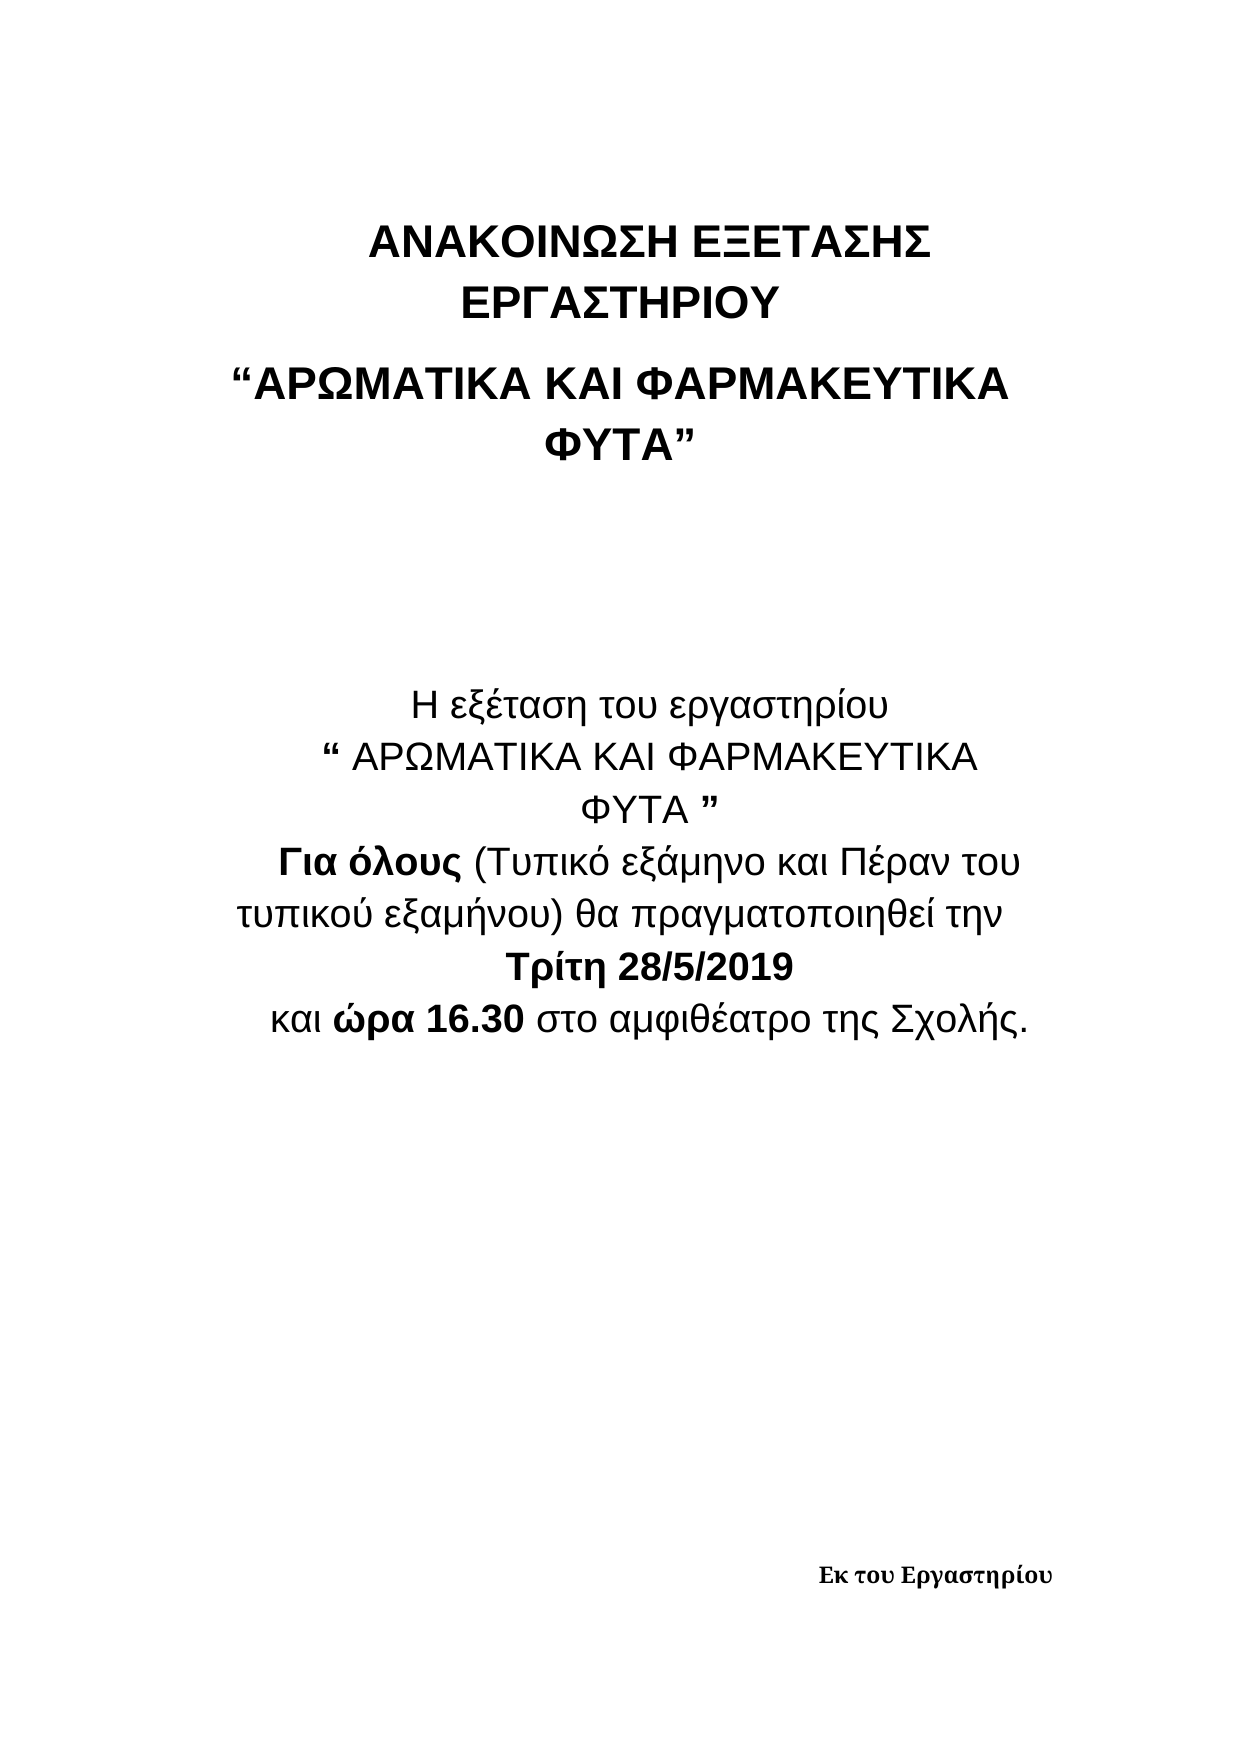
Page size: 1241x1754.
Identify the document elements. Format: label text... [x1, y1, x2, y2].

text “ ΑΡΩΜΑΤΙΚΑ ΚΑΙ ΦΑΡΜΑΚΕΥΤΙΚΑ [187, 733, 1053, 779]
text Εκ του Εργαστηρίου [187, 1559, 1053, 1590]
text Για όλους (Τυπικό εξάμηνο και Πέραν του τυπικού εξαμήνου) θα πραγματοποιηθεί την [187, 838, 1053, 936]
text ΑΝΑΚΟΙΝΩΣΗ ΕΞΕΤΑΣΗΣ ΕΡΓΑΣΤΗΡΙΟΥ [187, 215, 1053, 328]
text Η εξέταση του εργαστηρίου [187, 681, 1053, 727]
text Τρίτη 28/5/2019 [187, 943, 1053, 989]
text και ώρα 16.30 στο αμφιθέατρο της Σχολής. [187, 996, 1053, 1041]
text “ΑΡΩΜΑΤΙΚΑ ΚΑΙ ΦΑΡΜΑΚΕΥΤΙΚΑ ΦΥΤΑ” [187, 357, 1053, 470]
text ΦΥΤΑ ” [187, 786, 1053, 832]
